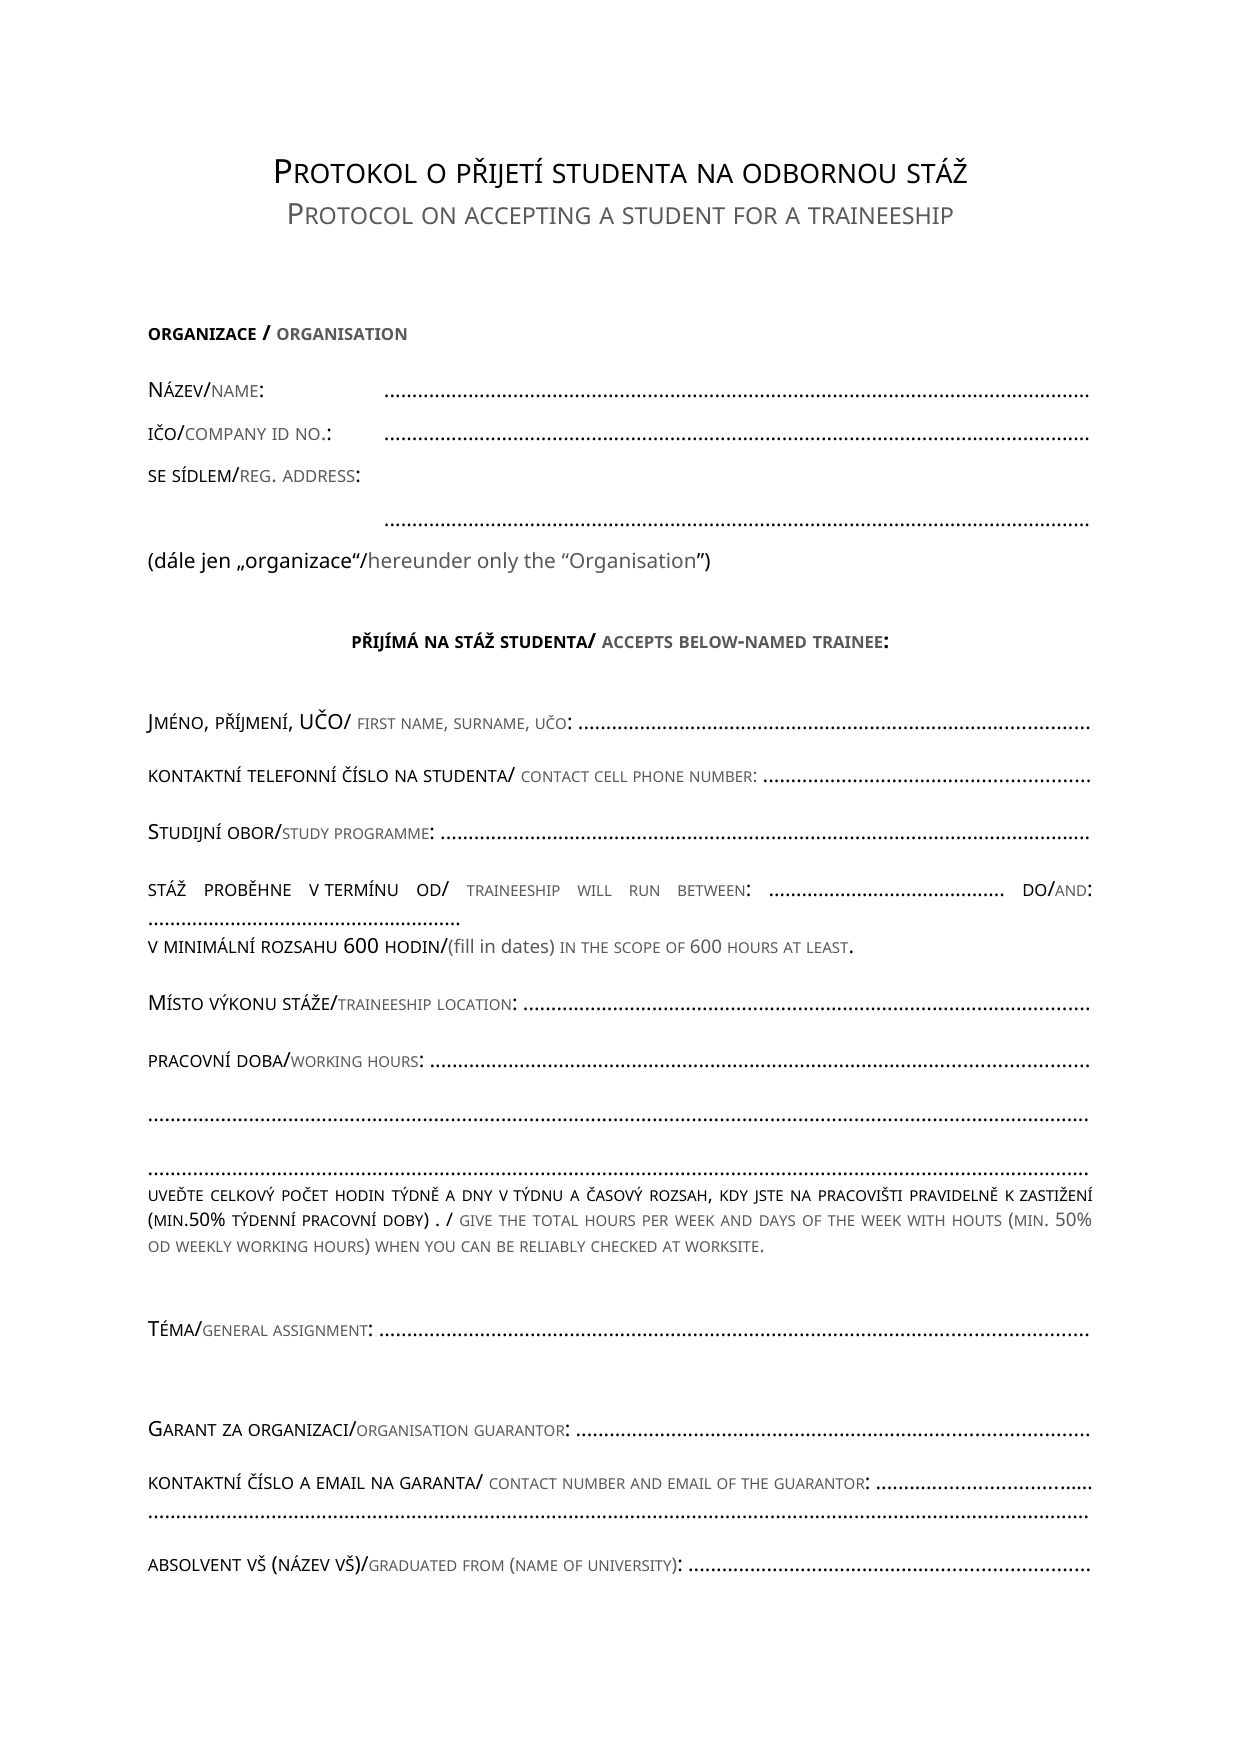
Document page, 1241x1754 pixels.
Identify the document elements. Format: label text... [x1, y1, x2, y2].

text absolvent vš (název vš)/graduated from (name of university): [148, 1549, 1092, 1578]
text Téma/general assignment: [148, 1314, 1092, 1343]
subtitle Protocol on accepting a student for a traineeship [148, 193, 1092, 233]
text se sídlem/reg. address: [148, 461, 1092, 489]
text kontaktní číslo a email na garanta/ contact number and email of the guarantor: …… [148, 1467, 1092, 1496]
text kontaktní telefonní číslo na studenta/ contact cell phone number: [148, 761, 1092, 789]
text Název/name: [148, 375, 1092, 404]
text pracovní doba/working hours: [148, 1045, 1092, 1073]
text Garant za organizaci/organisation guarantor: [148, 1414, 1092, 1442]
text stáž proběhne v termínu od/ traineeship will run between: ……………………………………. do/and: ………………………………………………… [148, 874, 1092, 931]
text ičo/company id no.: [148, 418, 1092, 446]
text v minimální rozsahu 600 hodin/(fill in dates) in the scope of 600 hours at least. [148, 931, 1092, 959]
text Jméno, příjmení, UČO/ first name, surname, učo: [148, 707, 1092, 736]
text Studijní obor/study programme: [148, 817, 1092, 846]
text uveďte celkový počet hodin týdně a dny v týdnu a časový rozsah, kdy jste na pracovišti pravidelně k zastižení (min.50% týdenní pracovní doby) . / give the total hours per week and days of the week with houts (min. 50% od weekly working hours) when you can be reliably checked at worksite. [148, 1181, 1092, 1257]
text (dále jen „organizace“/hereunder only the “Organisation”) [148, 546, 1092, 574]
text přijímá na stáž studenta/ accepts below-named trainee: [148, 627, 1092, 655]
text Místo výkonu stáže/traineeship location: [148, 988, 1092, 1016]
text organizace / organisation [148, 318, 1092, 347]
subtitle Protokol o přijetí studenta na odbornou stáž [148, 148, 1092, 193]
